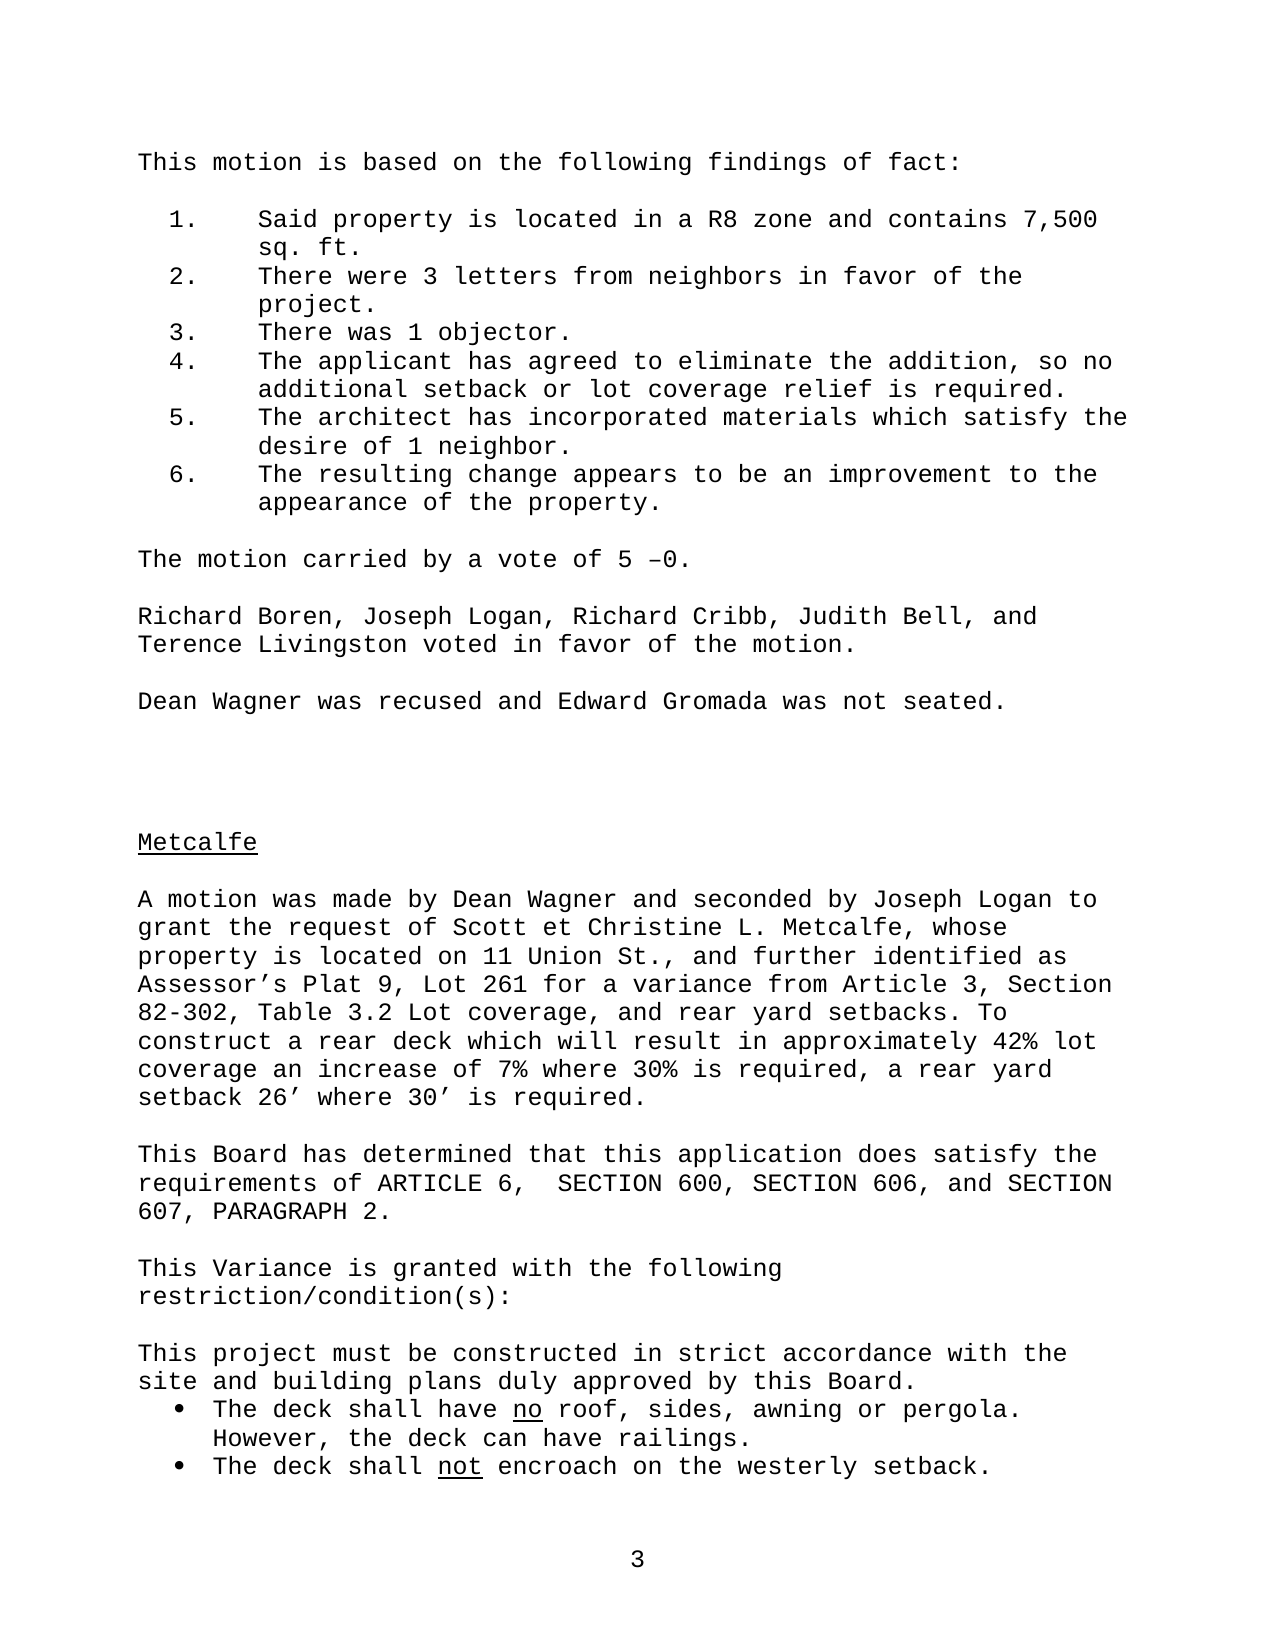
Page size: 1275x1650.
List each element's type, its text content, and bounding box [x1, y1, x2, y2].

text This Board has determined that this application does satisfy the requirements of ARTICLE 6, SECTION 600, SECTION 606, and SECTION 607, PARAGRAPH 2. [137, 1142, 1138, 1227]
list The architect has incorporated materials which satisfy the desire of 1 neighbor. [169, 405, 1138, 462]
text Dean Wagner was recused and Edward Gromada was not seated. [137, 688, 1138, 717]
list The resulting change appears to be an improvement to the appearance of the property. [169, 462, 1138, 518]
list Said property is located in a R8 zone and contains 7,500 sq. ft. [169, 207, 1138, 263]
list The deck shall have no roof, sides, awning or pergola. However, the deck can have railings. [175, 1397, 1138, 1454]
list The applicant has agreed to eliminate the addition, so no additional setback or lot coverage relief is required. [169, 348, 1138, 405]
list There was 1 objector. [169, 320, 1138, 348]
text A motion was made by Dean Wagner and seconded by Joseph Logan to grant the request of Scott et Christine L. Metcalfe, whose property is located on 11 Union St., and further identified as Assessor’s Plat 9, Lot 261 for a variance from Article 3, Section 82-302, Table 3.2 Lot coverage, and rear yard setbacks. To construct a rear deck which will result in approximately 42% lot coverage an increase of 7% where 30% is required, a rear yard setback 26’ where 30’ is required. [137, 887, 1138, 1113]
text Metcalfe [137, 830, 1138, 858]
text This motion is based on the following findings of fact: [137, 150, 1138, 178]
text This Variance is granted with the following restriction/condition(s): [137, 1255, 1138, 1312]
list The deck shall not encroach on the westerly setback. [175, 1454, 1138, 1482]
text This project must be constructed in strict accordance with the site and building plans duly approved by this Board. [137, 1340, 1138, 1397]
text Richard Boren, Joseph Logan, Richard Cribb, Judith Bell, and Terence Livingston voted in favor of the motion. [137, 603, 1138, 660]
text The motion carried by a vote of 5 –0. [137, 547, 1138, 575]
list There were 3 letters from neighbors in favor of the project. [169, 263, 1138, 320]
